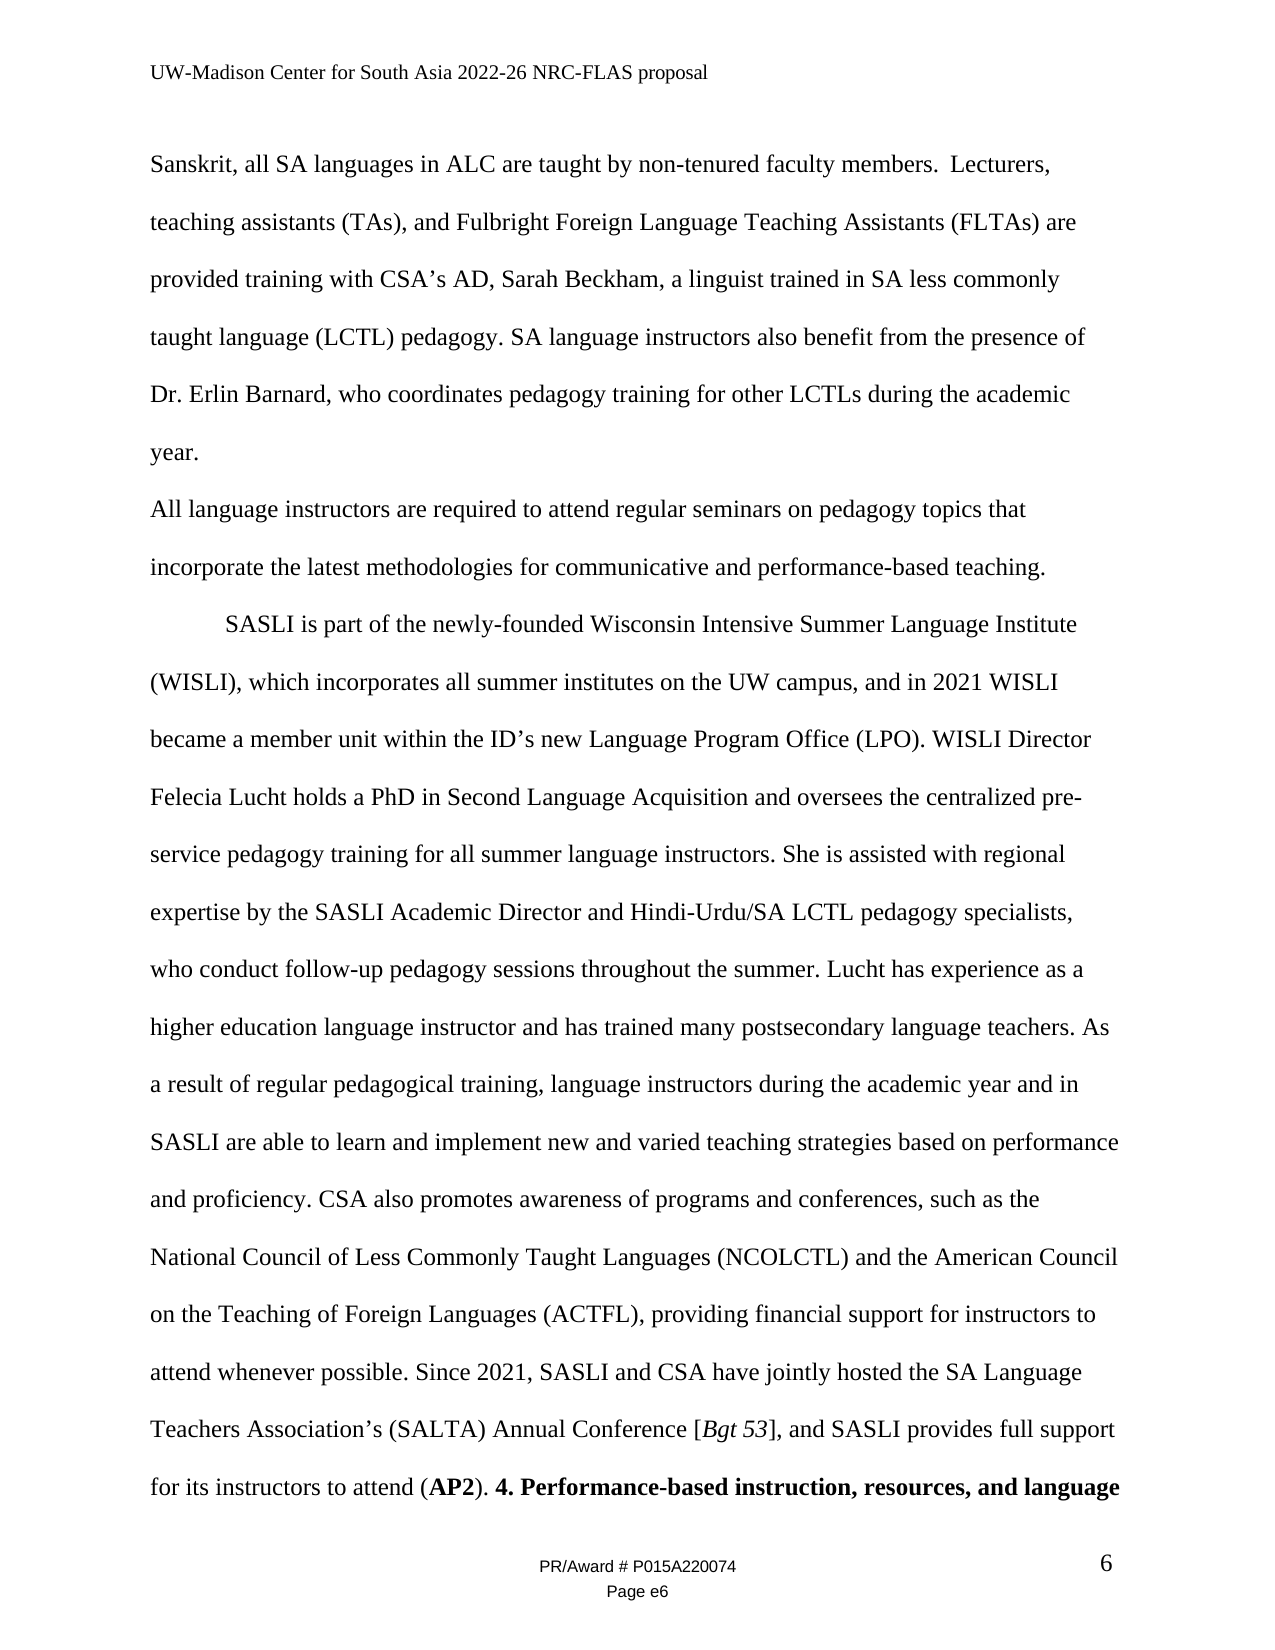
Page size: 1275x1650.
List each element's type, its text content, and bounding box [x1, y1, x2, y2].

text Sanskrit, all SA languages in ALC are taught by non-tenured faculty members. Lecturers, teaching assistants (TAs), and Fulbright Foreign Language Teaching Assistants (FLTAs) are provided training with CSA’s AD, Sarah Beckham, a linguist trained in SA less commonly taught language (LCTL) pedagogy. SA language instructors also benefit from the presence of Dr. Erlin Barnard, who coordinates pedagogy training for other LCTLs during the academic year. [150, 149, 1124, 466]
text SASLI is part of the newly-founded Wisconsin Intensive Summer Language Institute (WISLI), which incorporates all summer institutes on the UW campus, and in 2021 WISLI became a member unit within the ID’s new Language Program Office (LPO). WISLI Director Felecia Lucht holds a PhD in Second Language Acquisition and oversees the centralized pre- service pedagogy training for all summer language instructors. She is assisted with regional expertise by the SASLI Academic Director and Hindi-Urdu/SA LCTL pedagogy specialists, who conduct follow-up pedagogy sessions throughout the summer. Lucht has experience as a higher education language instructor and has trained many postsecondary language teachers. As a result of regular pedagogical training, language instructors during the academic year and in SASLI are able to learn and implement new and varied teaching strategies based on performance and proficiency. CSA also promotes awareness of programs and conferences, such as the National Council of Less Commonly Taught Languages (NCOLCTL) and the American Council on the Teaching of Foreign Languages (ACTFL), providing financial support for instructors to attend whenever possible. Since 2021, SASLI and CSA have jointly hosted the SA Language Teachers Association’s (SALTA) Annual Conference [Bgt 53], and SASLI provides full support for its instructors to attend (AP2). 4. Performance-based instruction, resources, and language [150, 609, 1122, 1501]
text All language instructors are required to attend regular seminars on pedagogy topics that incorporate the latest methodologies for communicative and performance-based teaching. [150, 494, 1117, 581]
